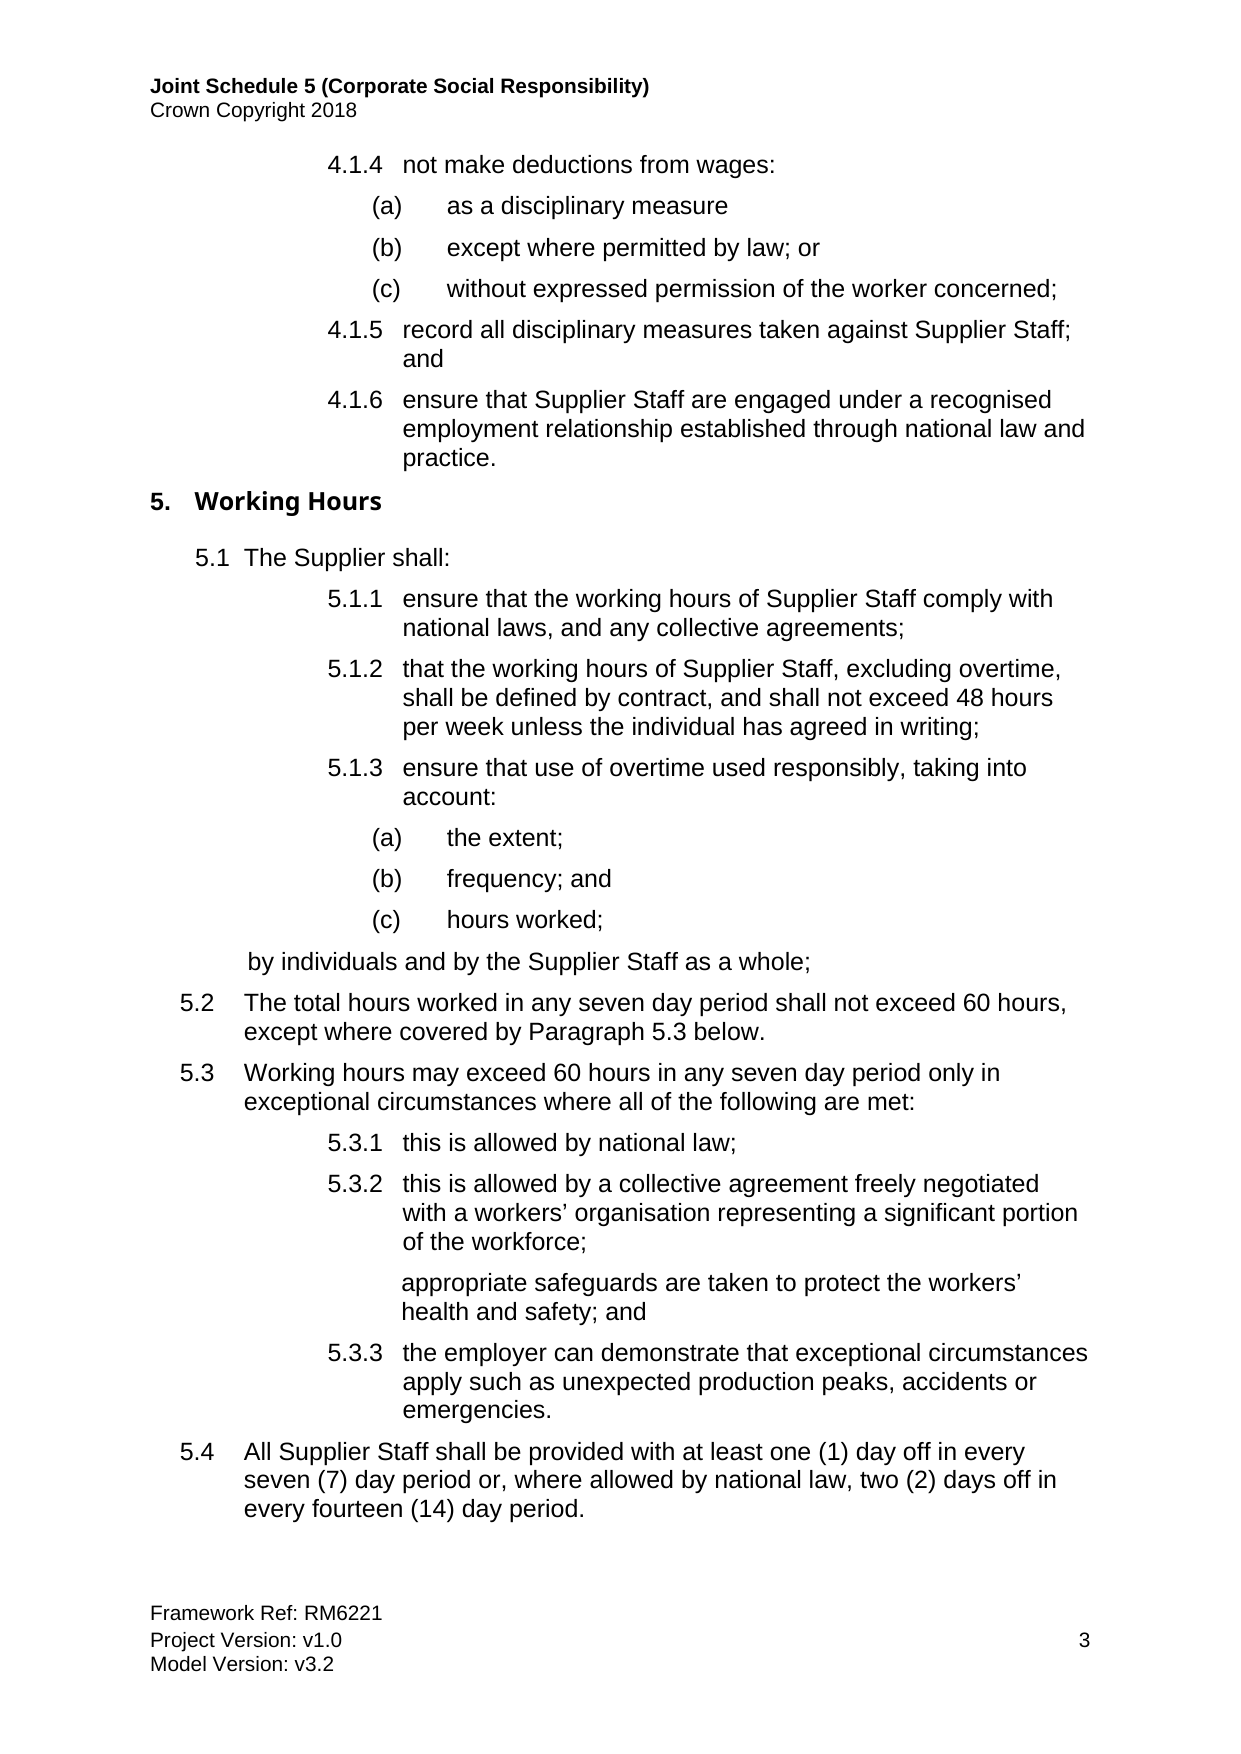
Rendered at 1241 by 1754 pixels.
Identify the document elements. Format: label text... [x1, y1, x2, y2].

text appropriate safeguards are taken to protect the workers’ health and safety; and [340, 1268, 1090, 1325]
list the employer can demonstrate that exceptional circumstances apply such as unexpected production peaks, accidents or emergencies. [327, 1338, 1090, 1424]
list that the working hours of Supplier Staff, excluding overtime, shall be defined by contract, and shall not exceed 48 hours per week unless the individual has agreed in writing; [327, 654, 1090, 740]
list the extent; [372, 823, 1090, 852]
list record all disciplinary measures taken against Supplier Staff; and [327, 315, 1090, 372]
list hours worked; [372, 905, 1090, 934]
list All Supplier Staff shall be provided with at least one (1) day off in every seven (7) day period or, where allowed by national law, two (2) days off in every fourteen (14) day period. [179, 1437, 1090, 1523]
list this is allowed by a collective agreement freely negotiated with a workers’ organisation representing a significant portion of the workforce; [327, 1169, 1090, 1255]
list Working Hours [150, 484, 1090, 518]
list not make deductions from wages: [327, 150, 1090, 179]
list as a disciplinary measure [372, 191, 1090, 220]
list this is allowed by national law; [327, 1128, 1090, 1157]
list frequency; and [372, 864, 1090, 893]
list except where permitted by law; or [372, 232, 1090, 261]
list ensure that use of overtime used responsibly, taking into account: [327, 753, 1090, 810]
text by individuals and by the Supplier Staff as a whole; [247, 947, 1090, 975]
list Working hours may exceed 60 hours in any seven day period only in exceptional circumstances where all of the following are met: [179, 1058, 1090, 1115]
list The total hours worked in any seven day period shall not exceed 60 hours, except where covered by Paragraph 5.3 below. [179, 988, 1090, 1045]
list The Supplier shall: [195, 543, 1090, 572]
list ensure that Supplier Staff are engaged under a recognised employment relationship established through national law and practice. [327, 385, 1090, 471]
list without expressed permission of the worker concerned; [372, 274, 1090, 302]
list ensure that the working hours of Supplier Staff comply with national laws, and any collective agreements; [327, 584, 1090, 642]
